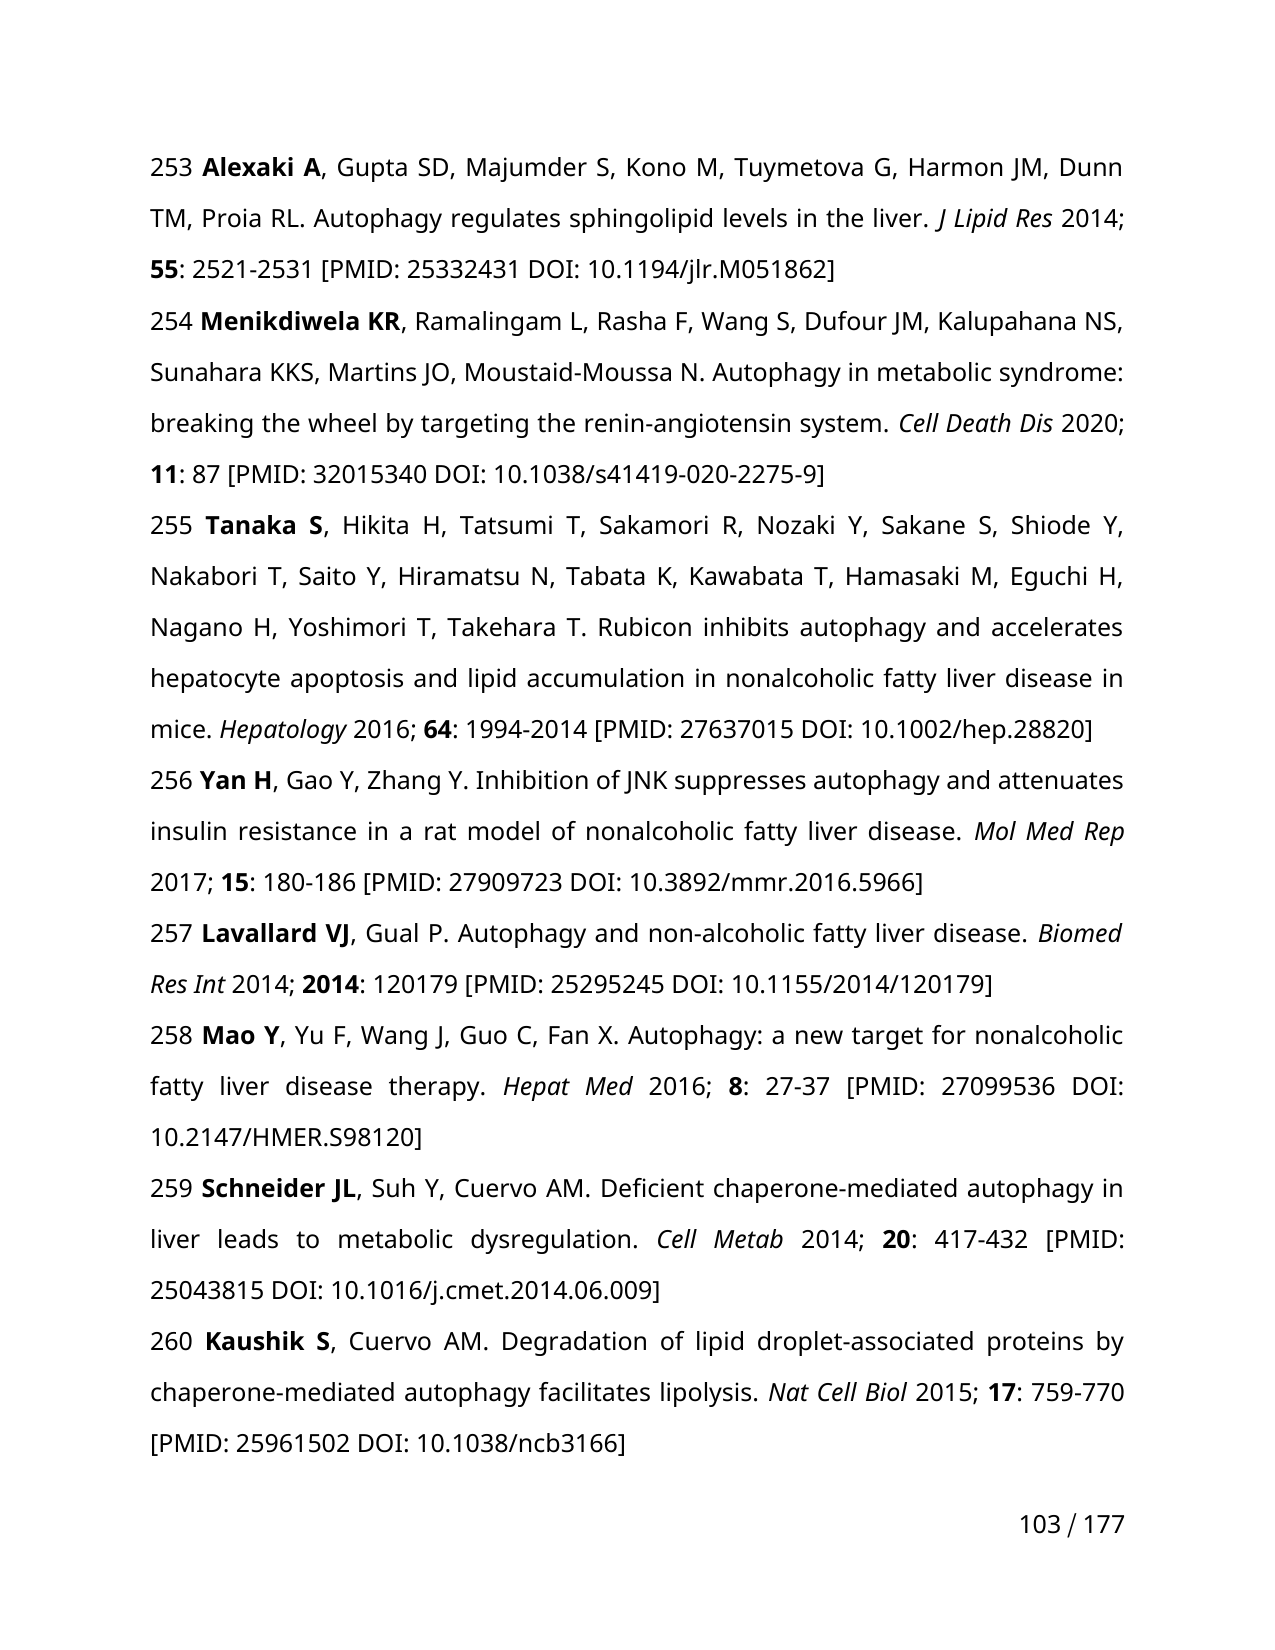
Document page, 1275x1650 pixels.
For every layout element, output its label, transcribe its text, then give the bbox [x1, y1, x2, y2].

text 256 Yan H, Gao Y, Zhang Y. Inhibition of JNK suppresses autophagy and attenuates insulin resistance in a rat model of nonalcoholic fatty liver disease. Mol Med Rep 2017; 15: 180-186 [PMID: 27909723 DOI: 10.3892/mmr.2016.5966] [150, 762, 1125, 899]
text 253 Alexaki A, Gupta SD, Majumder S, Kono M, Tuymetova G, Harmon JM, Dunn TM, Proia RL. Autophagy regulates sphingolipid levels in the liver. J Lipid Res 2014; 55: 2521-2531 [PMID: 25332431 DOI: 10.1194/jlr.M051862] [150, 150, 1125, 286]
text 254 Menikdiwela KR, Ramalingam L, Rasha F, Wang S, Dufour JM, Kalupahana NS, Sunahara KKS, Martins JO, Moustaid-Moussa N. Autophagy in metabolic syndrome: breaking the wheel by targeting the renin-angiotensin system. Cell Death Dis 2020; 11: 87 [PMID: 32015340 DOI: 10.1038/s41419-020-2275-9] [150, 303, 1125, 490]
text 258 Mao Y, Yu F, Wang J, Guo C, Fan X. Autophagy: a new target for nonalcoholic fatty liver disease therapy. Hepat Med 2016; 8: 27-37 [PMID: 27099536 DOI: 10.2147/HMER.S98120] [150, 1018, 1125, 1154]
text 255 Tanaka S, Hikita H, Tatsumi T, Sakamori R, Nozaki Y, Sakane S, Shiode Y, Nakabori T, Saito Y, Hiramatsu N, Tabata K, Kawabata T, Hamasaki M, Eguchi H, Nagano H, Yoshimori T, Takehara T. Rubicon inhibits autophagy and accelerates hepatocyte apoptosis and lipid accumulation in nonalcoholic fatty liver disease in mice. Hepatology 2016; 64: 1994-2014 [PMID: 27637015 DOI: 10.1002/hep.28820] [150, 507, 1125, 746]
text 260 Kaushik S, Cuervo AM. Degradation of lipid droplet-associated proteins by chaperone-mediated autophagy facilitates lipolysis. Nat Cell Biol 2015; 17: 759-770 [PMID: 25961502 DOI: 10.1038/ncb3166] [150, 1324, 1125, 1460]
text 259 Schneider JL, Suh Y, Cuervo AM. Deficient chaperone-mediated autophagy in liver leads to metabolic dysregulation. Cell Metab 2014; 20: 417-432 [PMID: 25043815 DOI: 10.1016/j.cmet.2014.06.009] [150, 1171, 1125, 1307]
text 257 Lavallard VJ, Gual P. Autophagy and non-alcoholic fatty liver disease. Biomed Res Int 2014; 2014: 120179 [PMID: 25295245 DOI: 10.1155/2014/120179] [150, 916, 1125, 1001]
